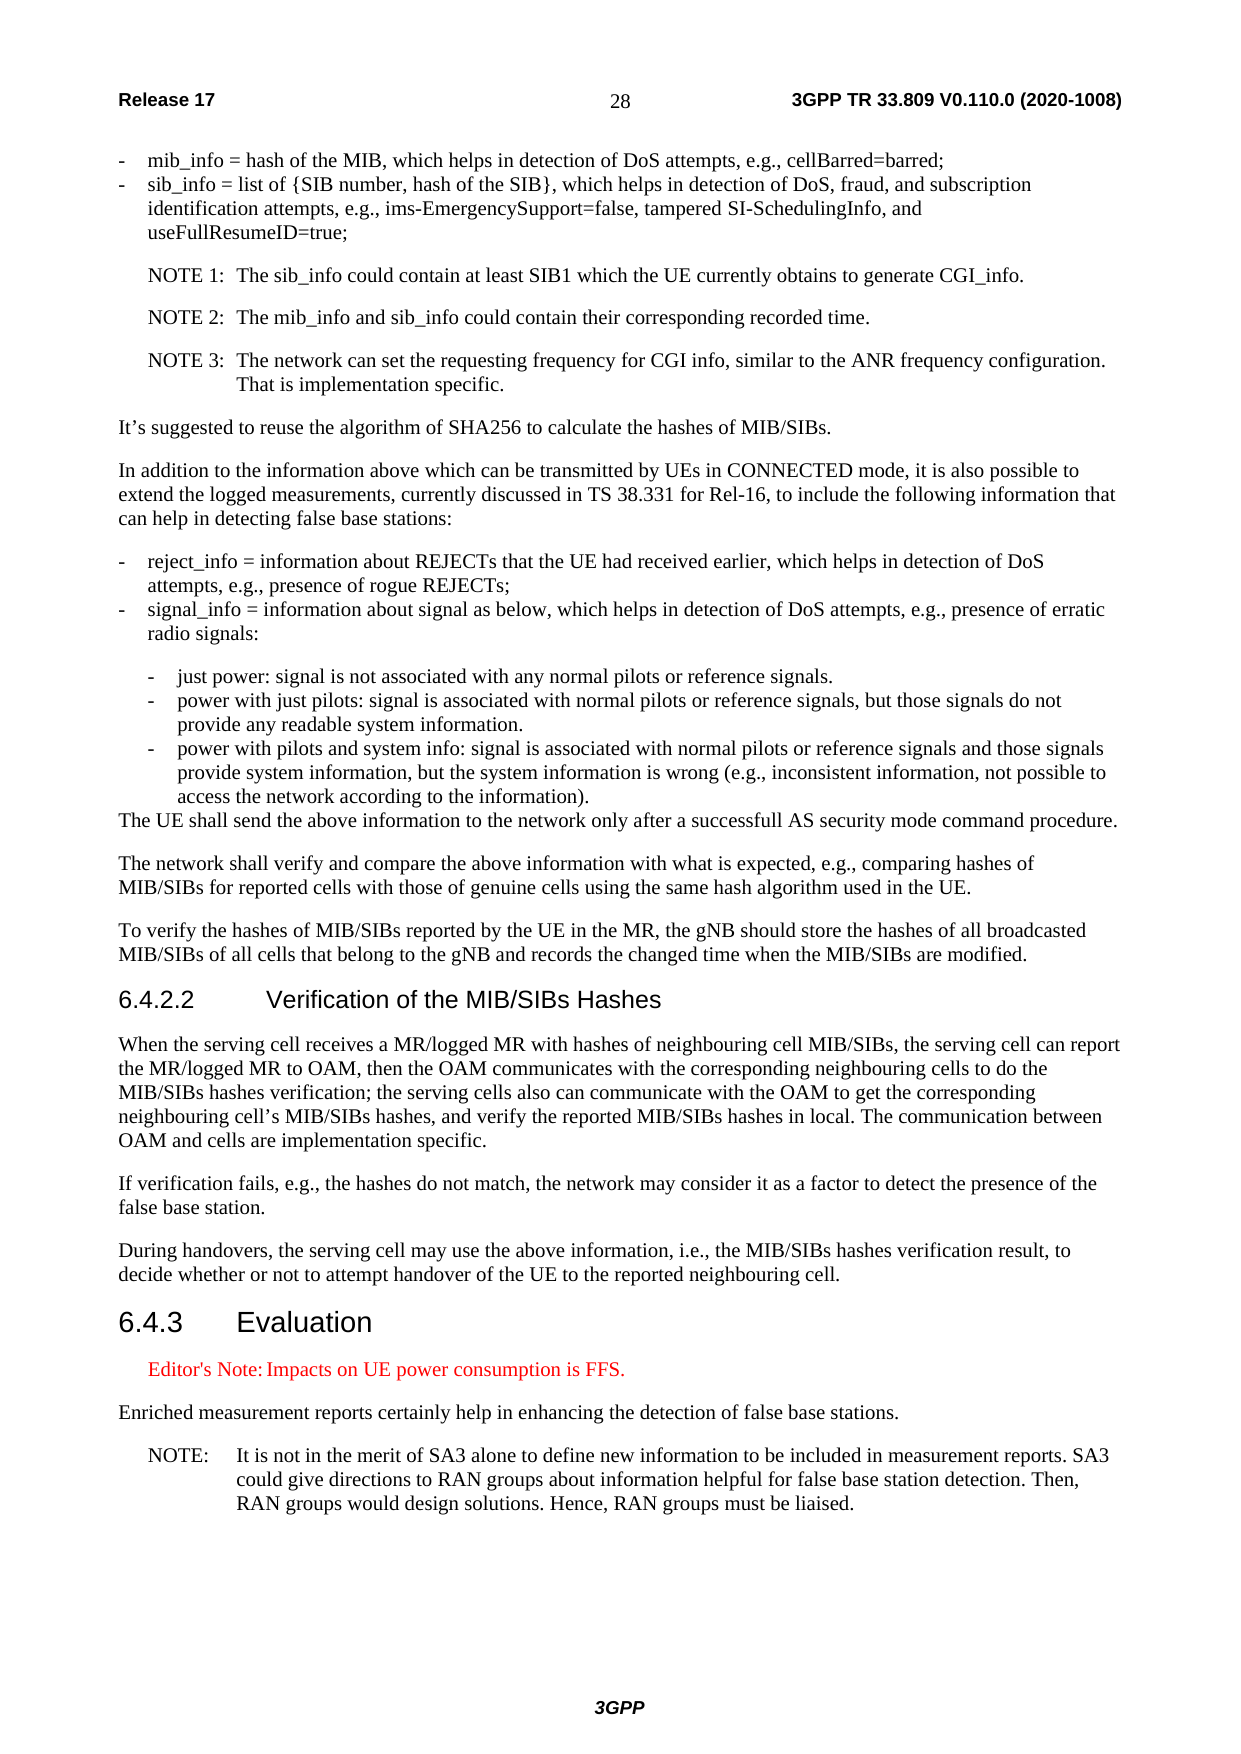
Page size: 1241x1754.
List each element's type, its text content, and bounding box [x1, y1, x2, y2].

text The network shall verify and compare the above information with what is expected, e.g., comparing hashes of MIB/SIBs for reported cells with those of genuine cells using the same hash algorithm used in the UE. [118, 851, 1122, 899]
list - mib_info = hash of the MIB, which helps in detection of DoS attempts, e.g., cellBarred=barred; [118, 147, 1122, 172]
text To verify the hashes of MIB/SIBs reported by the UE in the MR, the gNB should store the hashes of all broadcasted MIB/SIBs of all cells that belong to the gNB and records the changed time when the MIB/SIBs are modified. [118, 918, 1122, 966]
text NOTE 3: The network can set the requesting frequency for CGI info, similar to the ANR frequency configuration. That is implementation specific. [148, 348, 1122, 396]
text If verification fails, e.g., the hashes do not match, the network may consider it as a factor to detect the presence of the false base station. [118, 1171, 1122, 1219]
text NOTE: It is not in the merit of SA3 alone to define new information to be included in measurement reports. SA3 could give directions to RAN groups about information helpful for false base station detection. Then, RAN groups would design solutions. Hence, RAN groups must be liaised. [148, 1443, 1122, 1515]
list - just power: signal is not associated with any normal pilots or reference signals. [147, 664, 1122, 688]
list - signal_info = information about signal as below, which helps in detection of DoS attempts, e.g., presence of erratic radio signals: [118, 597, 1122, 645]
text During handovers, the serving cell may use the above information, i.e., the MIB/SIBs hashes verification result, to decide whether or not to attempt handover of the UE to the reported neighbouring cell. [118, 1238, 1122, 1286]
subtitle 6.4.3 Evaluation [118, 1305, 1122, 1338]
list - power with pilots and system info: signal is associated with normal pilots or reference signals and those signals provide system information, but the system information is wrong (e.g., inconsistent information, not possible to access the network according to the information). [147, 736, 1122, 808]
list - sib_info = list of {SIB number, hash of the SIB}, which helps in detection of DoS, fraud, and subscription identification attempts, e.g., ims-EmergencySupport=false, tampered SI-SchedulingInfo, and useFullResumeID=true; [118, 172, 1122, 244]
text In addition to the information above which can be transmitted by UEs in CONNECTED mode, it is also possible to extend the logged measurements, currently discussed in TS 38.331 for Rel-16, to include the following information that can help in detecting false base stations: [118, 458, 1122, 530]
text It’s suggested to reuse the algorithm of SHA256 to calculate the hashes of MIB/SIBs. [118, 415, 1122, 439]
text NOTE 2: The mib_info and sib_info could contain their corresponding recorded time. [148, 305, 1122, 329]
text When the serving cell receives a MR/logged MR with hashes of neighbouring cell MIB/SIBs, the serving cell can report the MR/logged MR to OAM, then the OAM communicates with the corresponding neighbouring cells to do the MIB/SIBs hashes verification; the serving cells also can communicate with the OAM to get the corresponding neighbouring cell’s MIB/SIBs hashes, and verify the reported MIB/SIBs hashes in local. The communication between OAM and cells are implementation specific. [118, 1032, 1122, 1152]
list The UE shall send the above information to the network only after a successfull AS security mode command procedure. [118, 808, 1122, 832]
text NOTE 1: The sib_info could contain at least SIB1 which the UE currently obtains to generate CGI_info. [148, 262, 1122, 287]
text Editor's Note: Impacts on UE power consumption is FFS. [148, 1357, 1122, 1381]
subtitle 6.4.2.2 Verification of the MIB/SIBs Hashes [118, 985, 1122, 1013]
text Enriched measurement reports certainly help in enhancing the detection of false base stations. [118, 1400, 1122, 1424]
list - power with just pilots: signal is associated with normal pilots or reference signals, but those signals do not provide any readable system information. [147, 688, 1122, 736]
list - reject_info = information about REJECTs that the UE had received earlier, which helps in detection of DoS attempts, e.g., presence of rogue REJECTs; [118, 549, 1122, 597]
